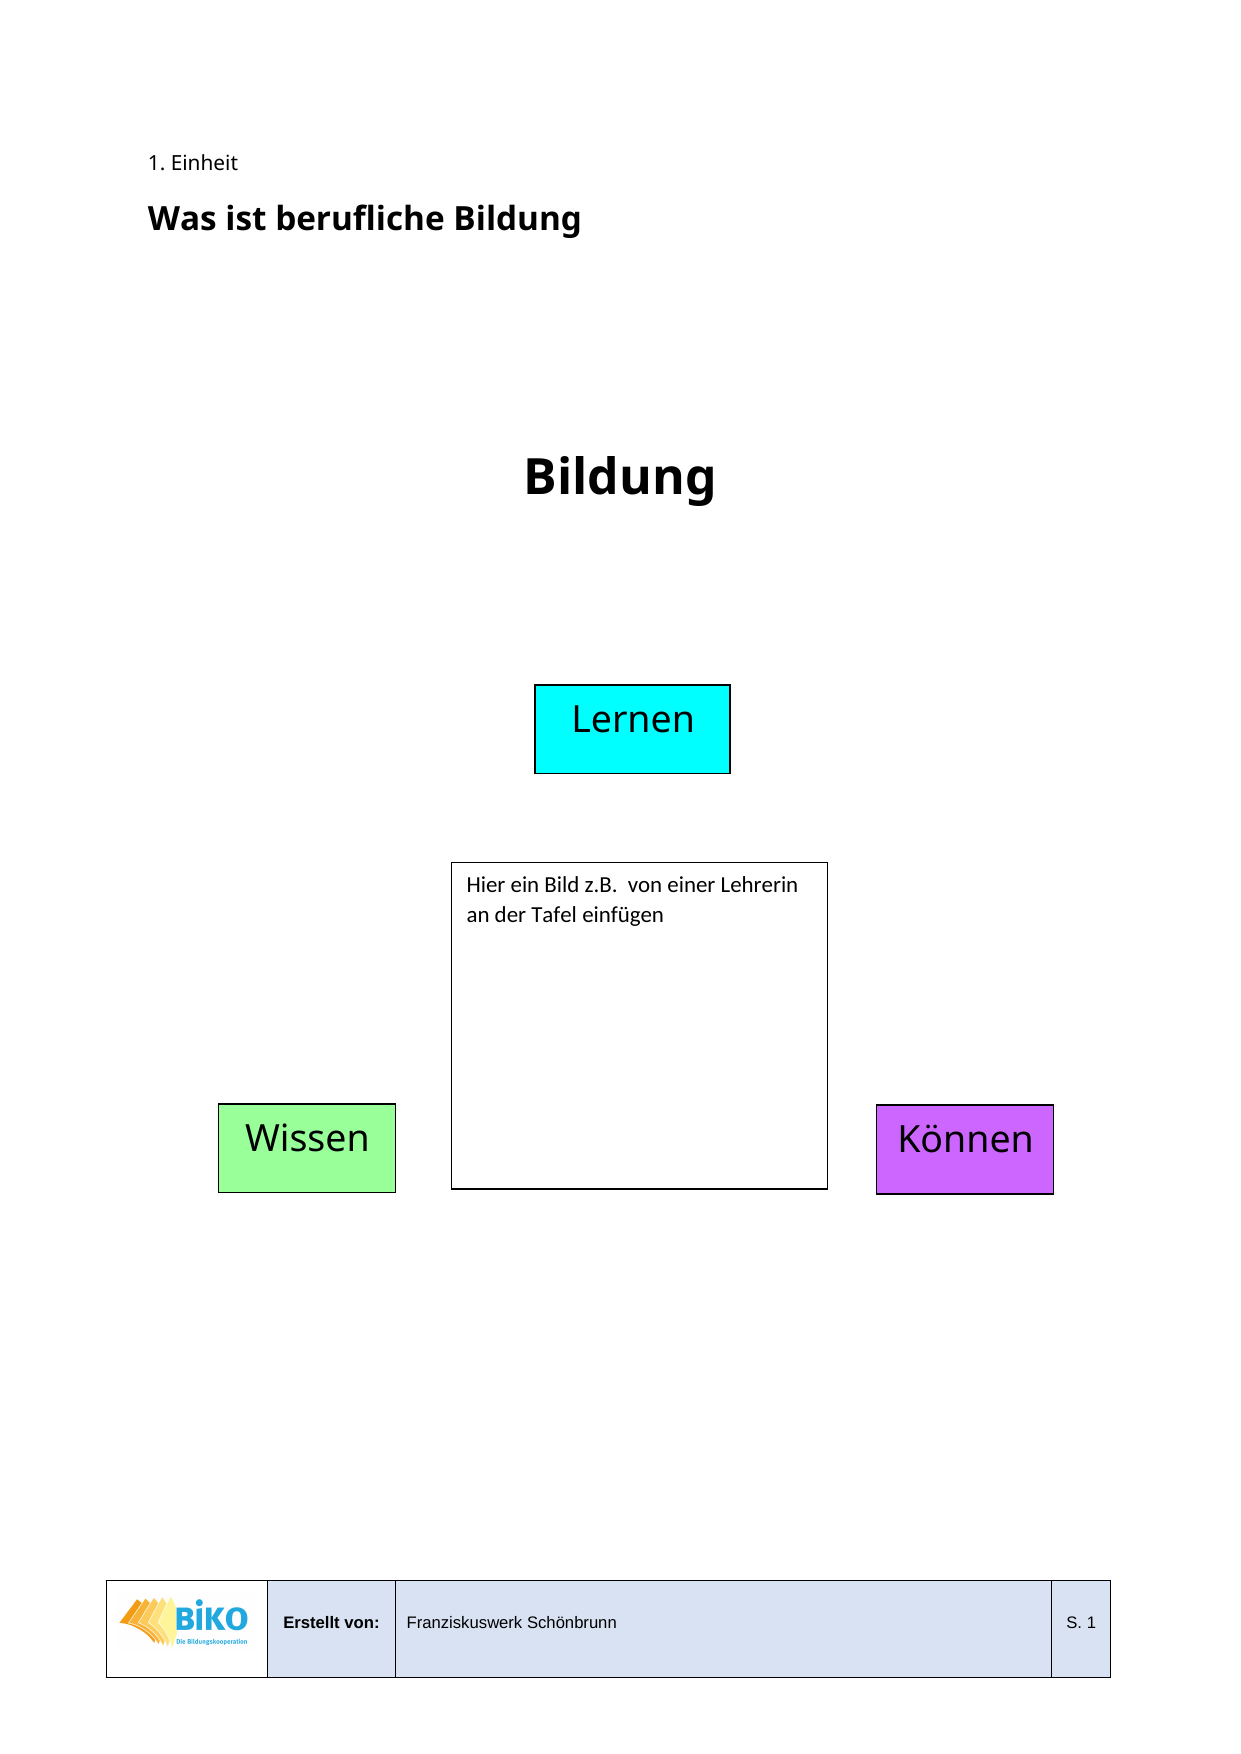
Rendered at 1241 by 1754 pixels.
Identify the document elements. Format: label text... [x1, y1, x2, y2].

text Was ist berufliche Bildung [148, 195, 1093, 240]
picture [117, 1593, 257, 1652]
text Bildung [148, 441, 1093, 509]
text 1. Einheit [148, 148, 1093, 176]
